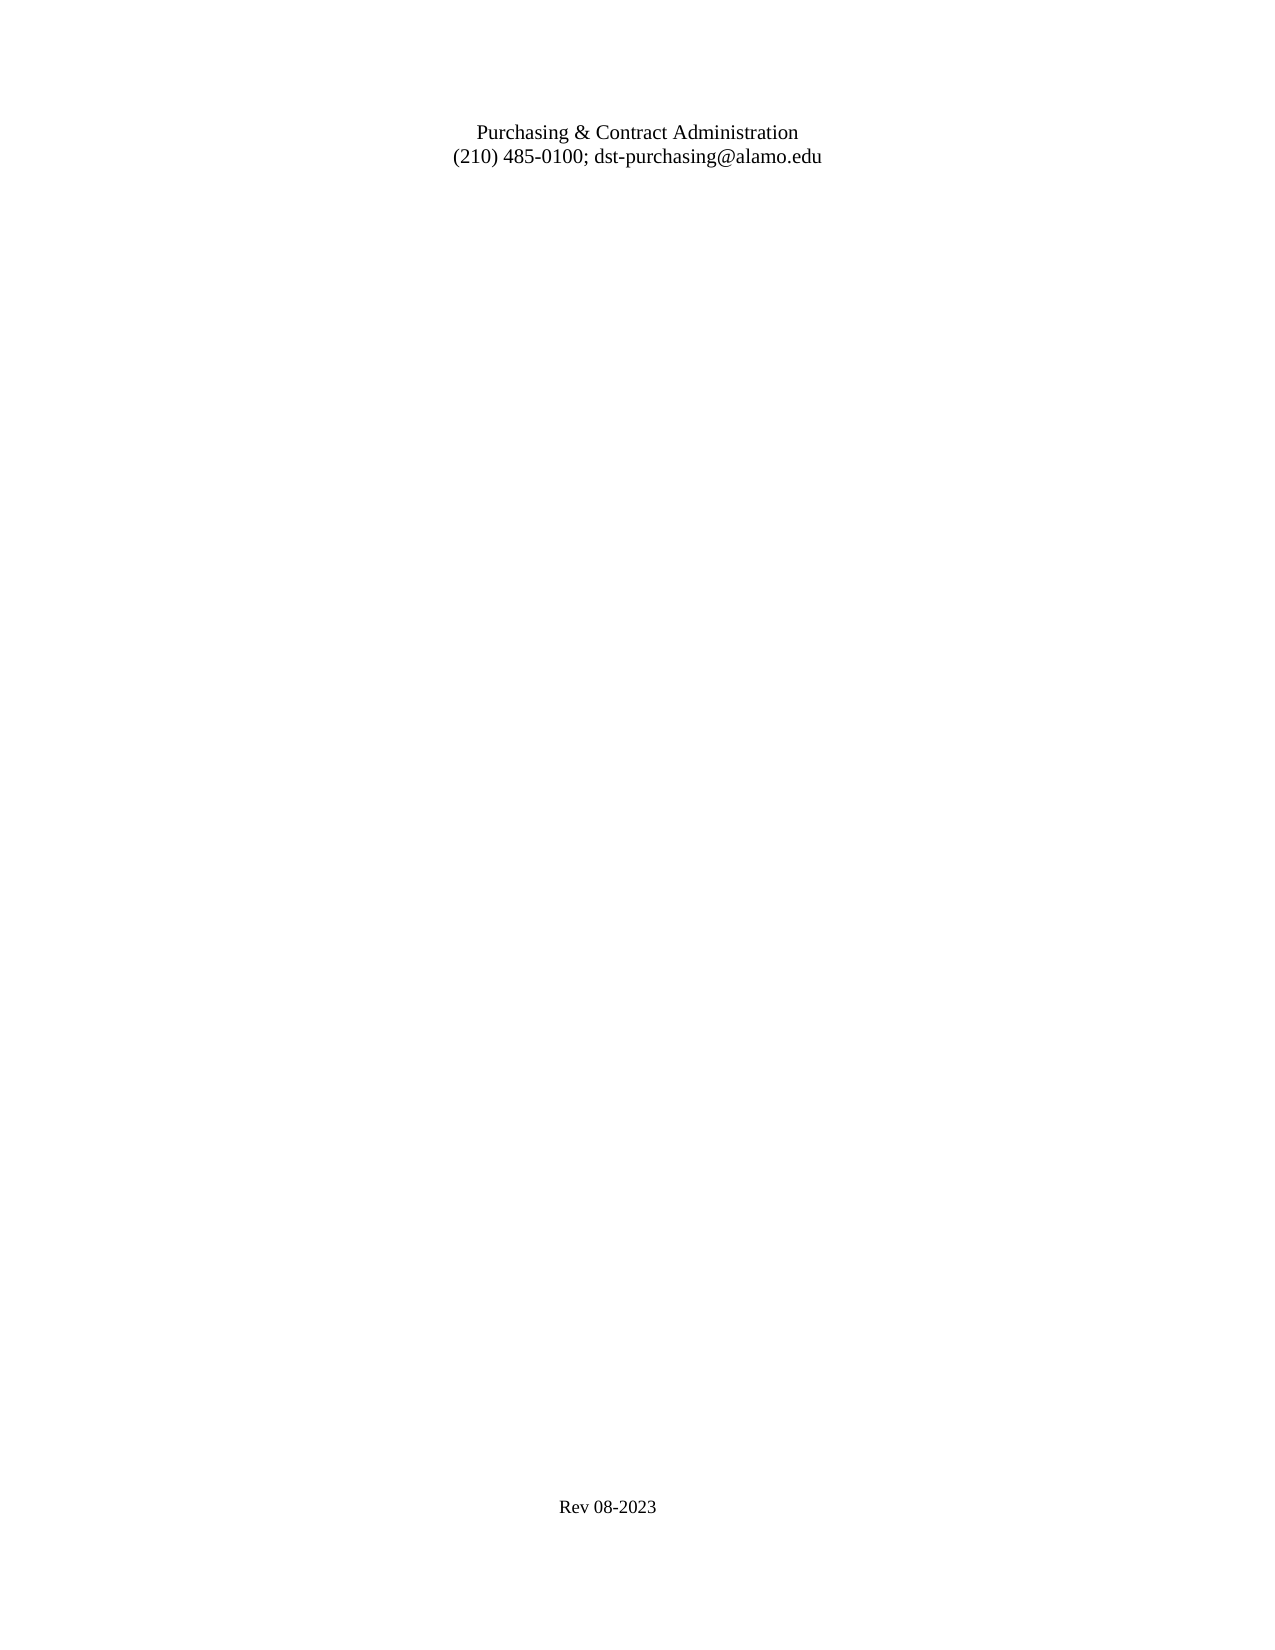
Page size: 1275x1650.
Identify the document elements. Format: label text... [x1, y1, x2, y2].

text (210) 485-0100; dst-purchasing@alamo.edu [120, 144, 1155, 168]
text Purchasing & Contract Administration [120, 120, 1155, 144]
